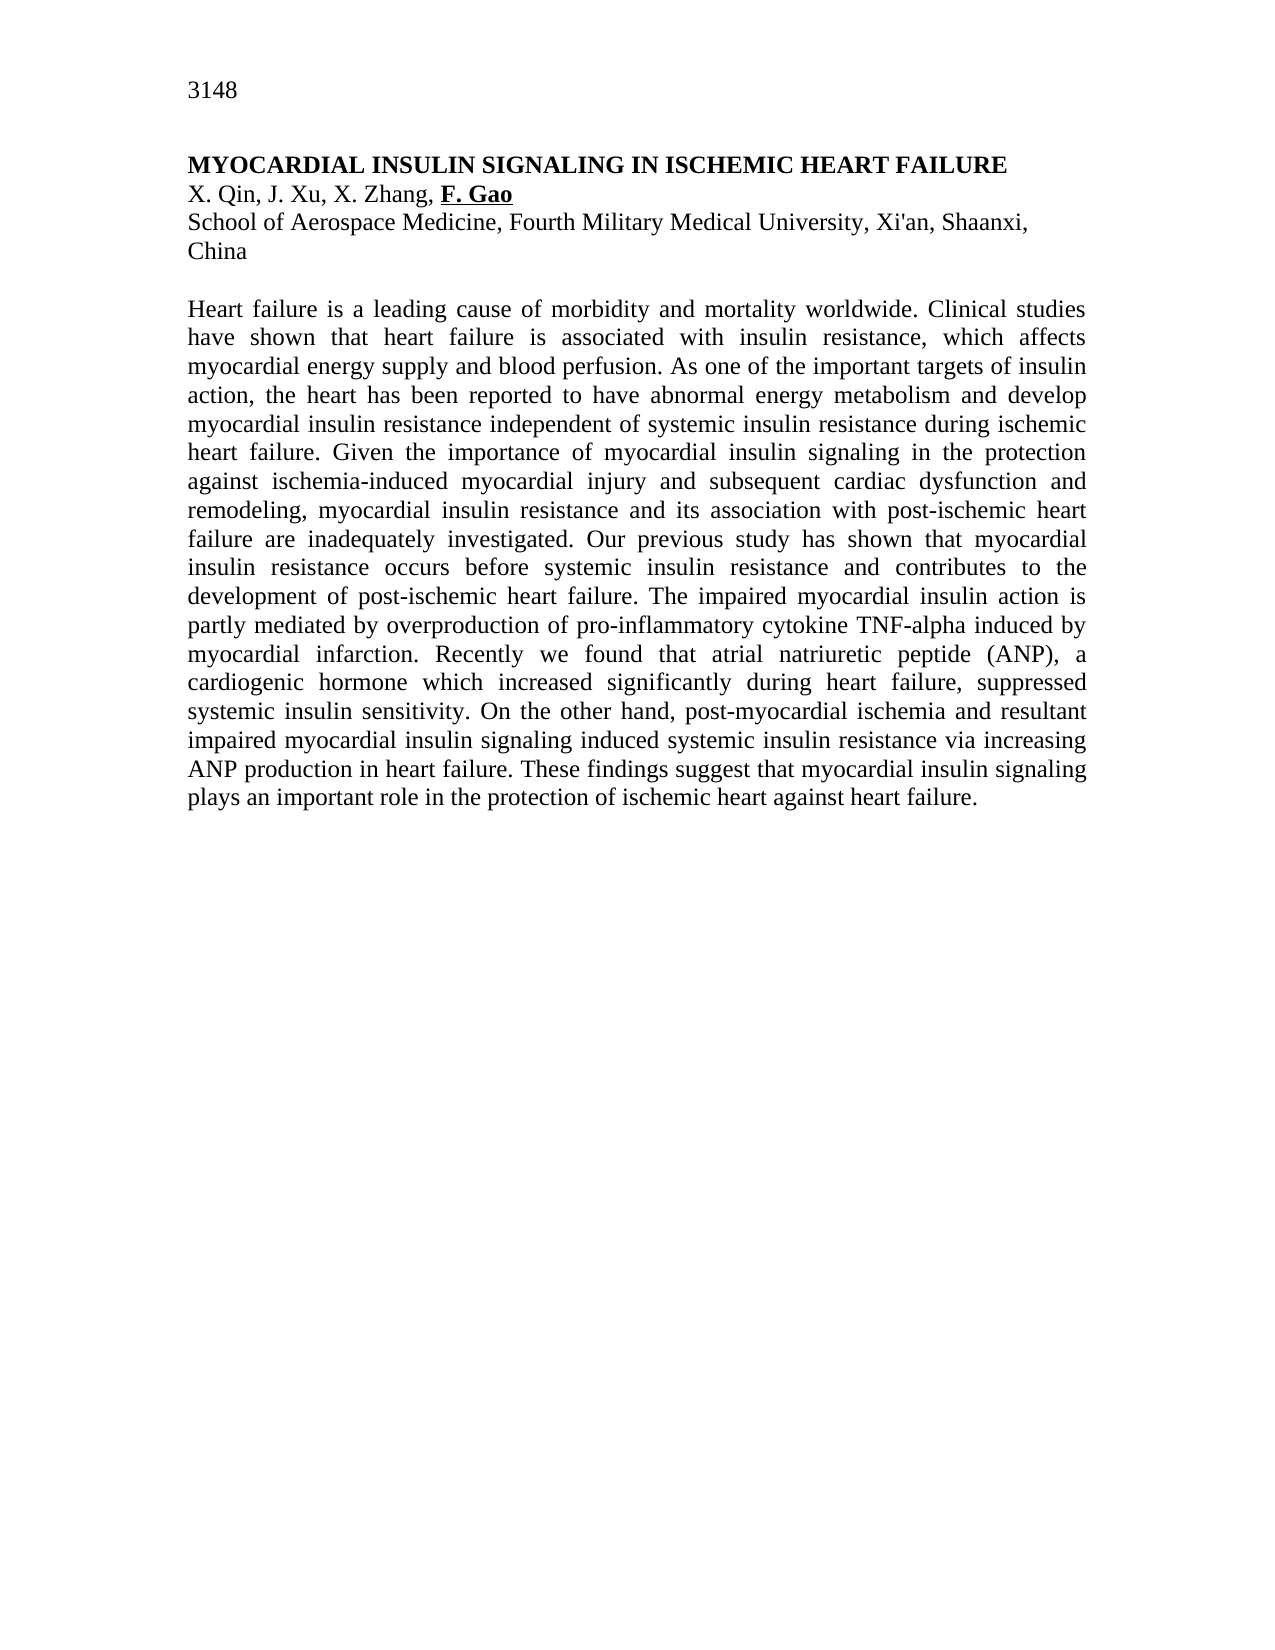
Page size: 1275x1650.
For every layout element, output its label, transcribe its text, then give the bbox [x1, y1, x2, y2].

text X. Qin, J. Xu, X. Zhang, F. Gao [187, 179, 1087, 207]
text Heart failure is a leading cause of morbidity and mortality worldwide. Clinical studies have shown that heart failure is associated with insulin resistance, which affects myocardial energy supply and blood perfusion. As one of the important targets of insulin action, the heart has been reported to have abnormal energy metabolism and develop myocardial insulin resistance independent of systemic insulin resistance during ischemic heart failure. Given the importance of myocardial insulin signaling in the protection against ischemia-induced myocardial injury and subsequent cardiac dysfunction and remodeling, myocardial insulin resistance and its association with post-ischemic heart failure are inadequately investigated. Our previous study has shown that myocardial insulin resistance occurs before systemic insulin resistance and contributes to the development of post-ischemic heart failure. The impaired myocardial insulin action is partly mediated by overproduction of pro-inflammatory cytokine TNF-alpha induced by myocardial infarction. Recently we found that atrial natriuretic peptide (ANP), a cardiogenic hormone which increased significantly during heart failure, suppressed systemic insulin sensitivity. On the other hand, post-myocardial ischemia and resultant impaired myocardial insulin signaling induced systemic insulin resistance via increasing ANP production in heart failure. These findings suggest that myocardial insulin signaling plays an important role in the protection of ischemic heart against heart failure. [187, 294, 1087, 811]
text School of Aerospace Medicine, Fourth Military Medical University, Xi'an, Shaanxi, China [187, 207, 1087, 265]
text MYOCARDIAL INSULIN SIGNALING IN ISCHEMIC HEART FAILURE [187, 150, 1087, 179]
